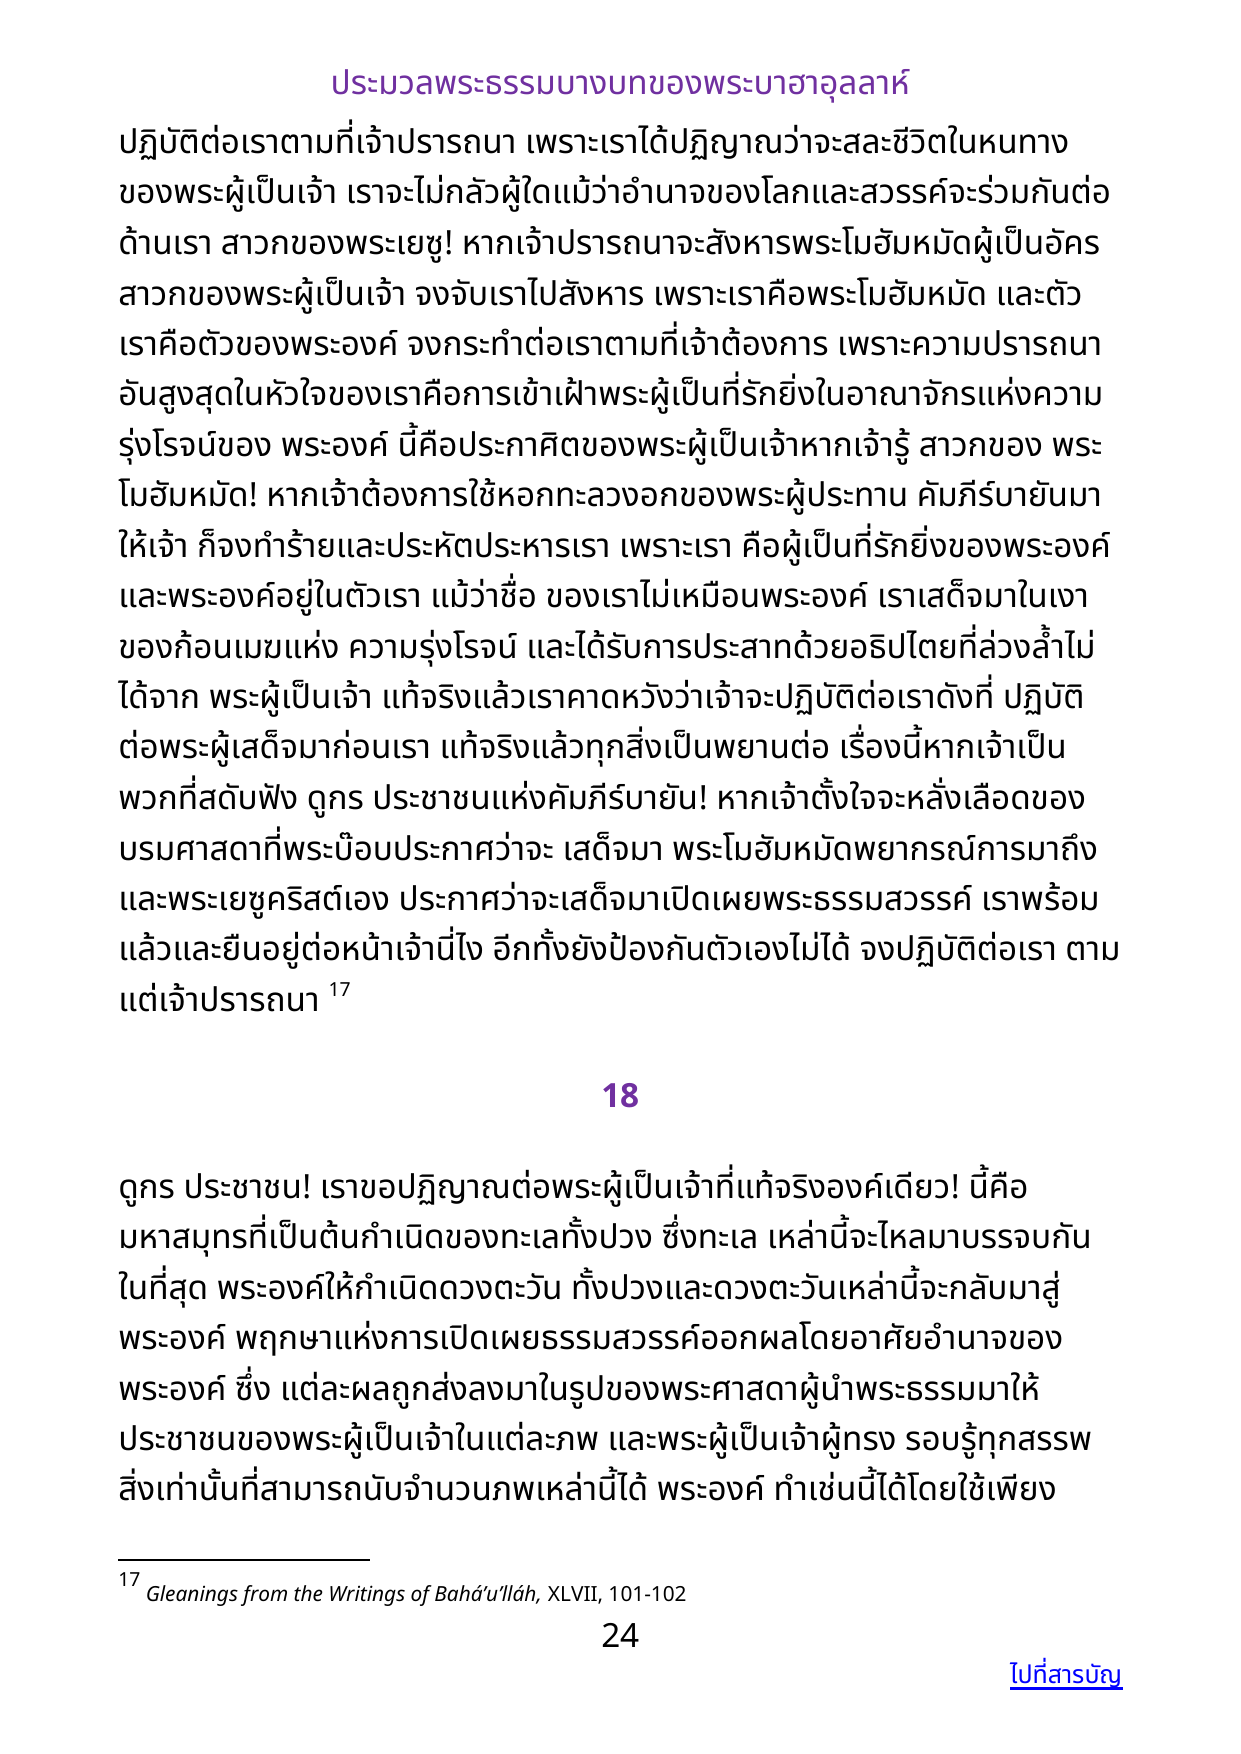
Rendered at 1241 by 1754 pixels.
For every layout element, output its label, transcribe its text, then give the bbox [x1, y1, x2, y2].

text 18 [118, 1072, 1122, 1117]
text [118, 1163, 1122, 1516]
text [118, 118, 1122, 1026]
